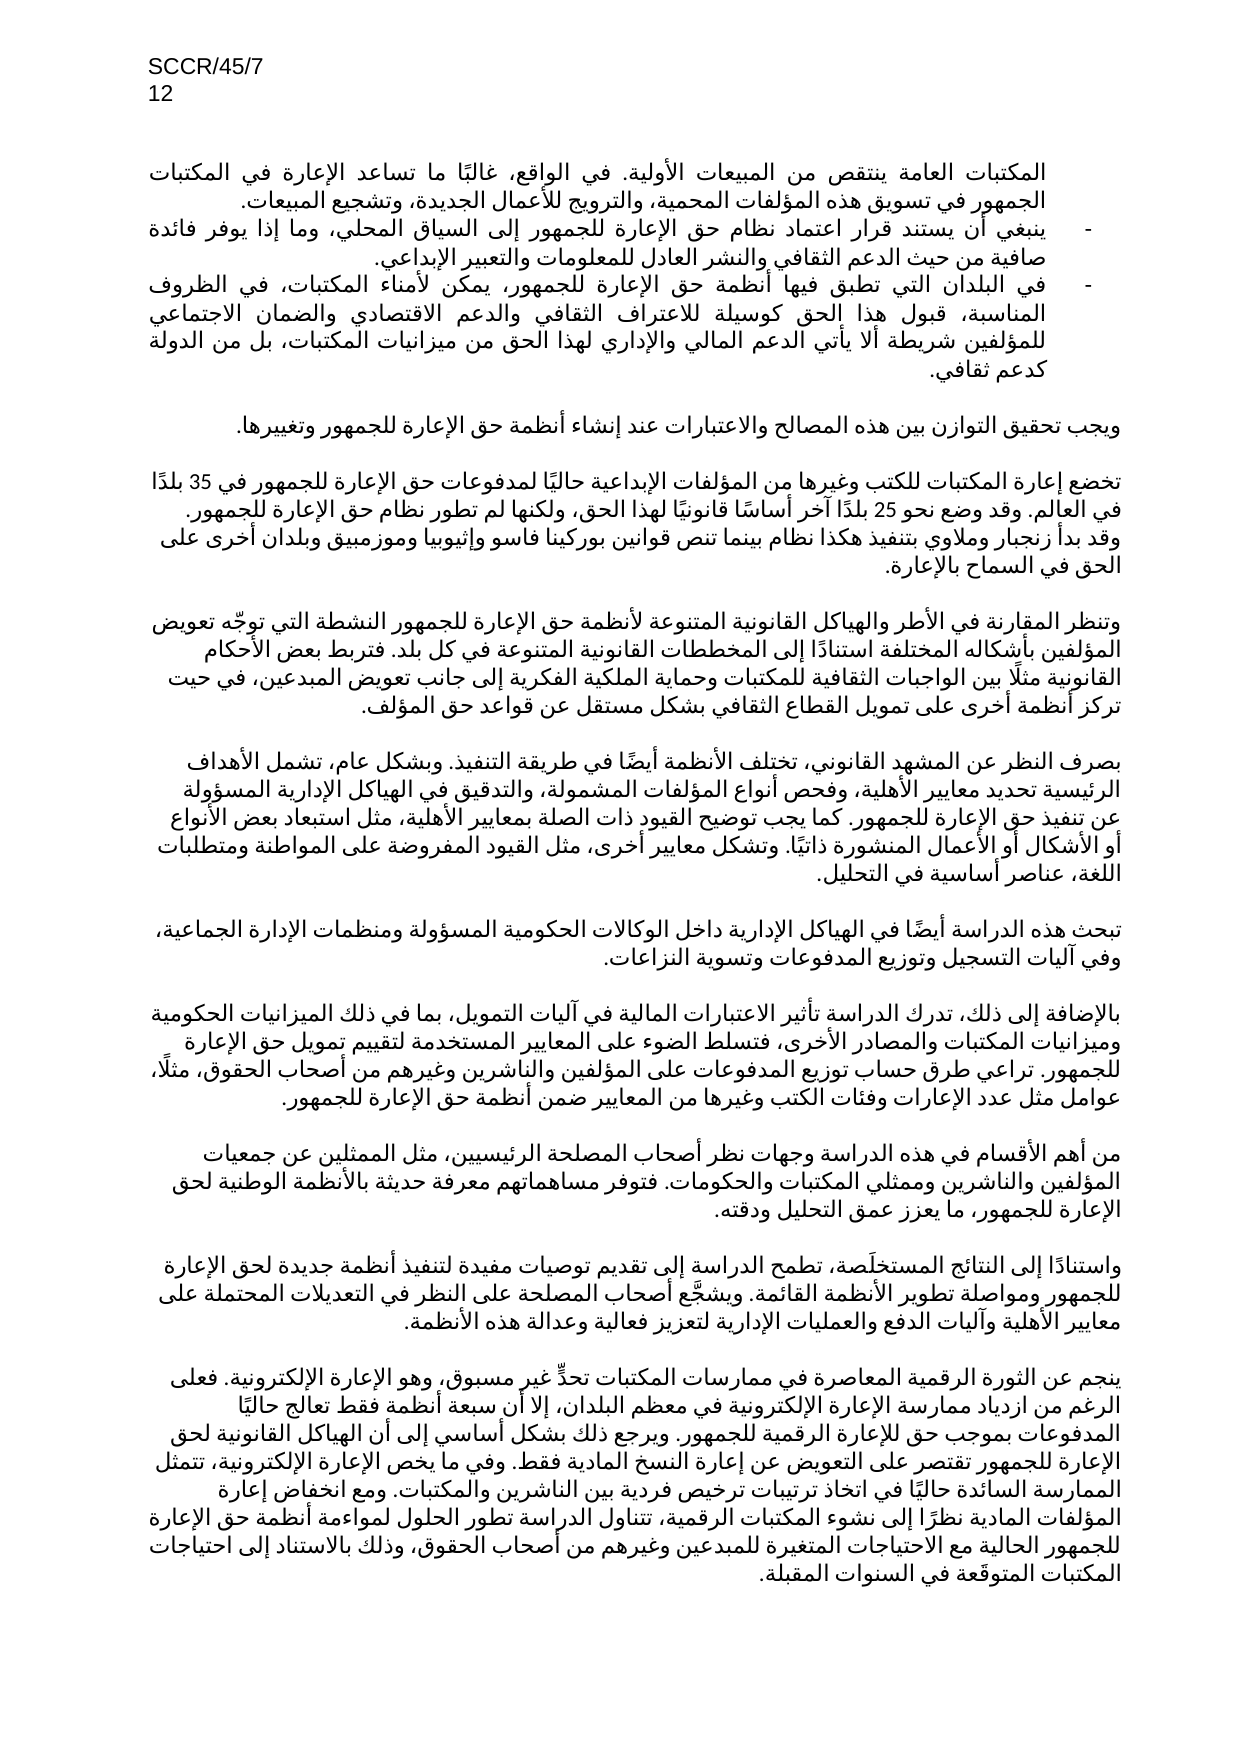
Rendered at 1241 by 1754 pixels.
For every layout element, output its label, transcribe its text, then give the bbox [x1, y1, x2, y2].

text بصرف النظر عن المشهد القانوني، تختلف الأنظمة أيضًا في طريقة التنفيذ. وبشكل عام، تشمل الأهداف الرئيسية تحديد معايير الأهلية، وفحص أنواع المؤلفات المشمولة، والتدقيق في الهياكل الإدارية المسؤولة عن تنفيذ حق الإعارة للجمهور. كما يجب توضيح القيود ذات الصلة بمعايير الأهلية، مثل استبعاد بعض الأنواع أو الأشكال أو الأعمال المنشورة ذاتيًا. وتشكل معايير أخرى، مثل القيود المفروضة على المواطنة ومتطلبات اللغة، عناصر أساسية في التحليل. [148, 747, 1122, 887]
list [148, 158, 1084, 214]
text تبحث هذه الدراسة أيضًا في الهياكل الإدارية داخل الوكالات الحكومية المسؤولة ومنظمات الإدارة الجماعية، وفي آليات التسجيل وتوزيع المدفوعات وتسوية النزاعات. [148, 915, 1122, 971]
list ينبغي أن يستند قرار اعتماد نظام حق الإعارة للجمهور إلى السياق المحلي، وما إذا يوفر فائدة صافية من حيث الدعم الثقافي والنشر العادل للمعلومات والتعبير الإبداعي. [148, 214, 1084, 271]
text بالإضافة إلى ذلك، تدرك الدراسة تأثير الاعتبارات المالية في آليات التمويل، بما في ذلك الميزانيات الحكومية وميزانيات المكتبات والمصادر الأخرى، فتسلط الضوء على المعايير المستخدمة لتقييم تمويل حق الإعارة للجمهور. تراعي طرق حساب توزيع المدفوعات على المؤلفين والناشرين وغيرهم من أصحاب الحقوق، مثلًا، عوامل مثل عدد الإعارات وفئات الكتب وغيرها من المعايير ضمن أنظمة حق الإعارة للجمهور. [148, 999, 1122, 1111]
text ويجب تحقيق التوازن بين هذه المصالح والاعتبارات عند إنشاء أنظمة حق الإعارة للجمهور وتغييرها. [148, 411, 1122, 439]
text وتنظر المقارنة في الأطر والهياكل القانونية المتنوعة لأنظمة حق الإعارة للجمهور النشطة التي توجّه تعويض المؤلفين بأشكاله المختلفة استنادًا إلى المخططات القانونية المتنوعة في كل بلد. فتربط بعض الأحكام القانونية مثلًا بين الواجبات الثقافية للمكتبات وحماية الملكية الفكرية إلى جانب تعويض المبدعين، في حيت تركز أنظمة أخرى على تمويل القطاع الثقافي بشكل مستقل عن قواعد حق المؤلف. [148, 607, 1122, 719]
text واستنادًا إلى النتائج المستخلَصة، تطمح الدراسة إلى تقديم توصيات مفيدة لتنفيذ أنظمة جديدة لحق الإعارة للجمهور ومواصلة تطوير الأنظمة القائمة. ويشجَّع أصحاب المصلحة على النظر في التعديلات المحتملة على معايير الأهلية وآليات الدفع والعمليات الإدارية لتعزيز فعالية وعدالة هذه الأنظمة. [148, 1251, 1122, 1335]
list في البلدان التي تطبق فيها أنظمة حق الإعارة للجمهور، يمكن لأمناء المكتبات، في الظروف المناسبة، قبول هذا الحق كوسيلة للاعتراف الثقافي والدعم الاقتصادي والضمان الاجتماعي للمؤلفين شريطة ألا يأتي الدعم المالي والإداري لهذا الحق من ميزانيات المكتبات، بل من الدولة كدعم ثقافي. [148, 271, 1084, 383]
text من أهم الأقسام في هذه الدراسة وجهات نظر أصحاب المصلحة الرئيسيين، مثل الممثلين عن جمعيات المؤلفين والناشرين وممثلي المكتبات والحكومات. فتوفر مساهماتهم معرفة حديثة بالأنظمة الوطنية لحق الإعارة للجمهور، ما يعزز عمق التحليل ودقته. [148, 1139, 1122, 1223]
text تخضع إعارة المكتبات للكتب وغيرها من المؤلفات الإبداعية حاليًا لمدفوعات حق الإعارة للجمهور في 35 بلدًا في العالم. وقد وضع نحو 25 بلدًا آخر أساسًا قانونيًا لهذا الحق، ولكنها لم تطور نظام حق الإعارة للجمهور. وقد بدأ زنجبار وملاوي بتنفيذ هكذا نظام بينما تنص قوانين بوركينا فاسو وإثيوبيا وموزمبيق وبلدان أخرى على الحق في السماح بالإعارة. [148, 467, 1122, 579]
text ينجم عن الثورة الرقمية المعاصرة في ممارسات المكتبات تحدٍّ غير مسبوق، وهو الإعارة الإلكترونية. فعلى الرغم من ازدياد ممارسة الإعارة الإلكترونية في معظم البلدان، إلا أن سبعة أنظمة فقط تعالج حاليًا المدفوعات بموجب حق للإعارة الرقمية للجمهور. ويرجع ذلك بشكل أساسي إلى أن الهياكل القانونية لحق الإعارة للجمهور تقتصر على التعويض عن إعارة النسخ المادية فقط. وفي ما يخص الإعارة الإلكترونية، تتمثل الممارسة السائدة حاليًا في اتخاذ ترتيبات ترخيص فردية بين الناشرين والمكتبات. ومع انخفاض إعارة المؤلفات المادية نظرًا إلى نشوء المكتبات الرقمية، تتناول الدراسة تطور الحلول لمواءمة أنظمة حق الإعارة للجمهور الحالية مع الاحتياجات المتغيرة للمبدعين وغيرهم من أصحاب الحقوق، وذلك بالاستناد إلى احتياجات المكتبات المتوقَعة في السنوات المقبلة. [148, 1363, 1122, 1588]
